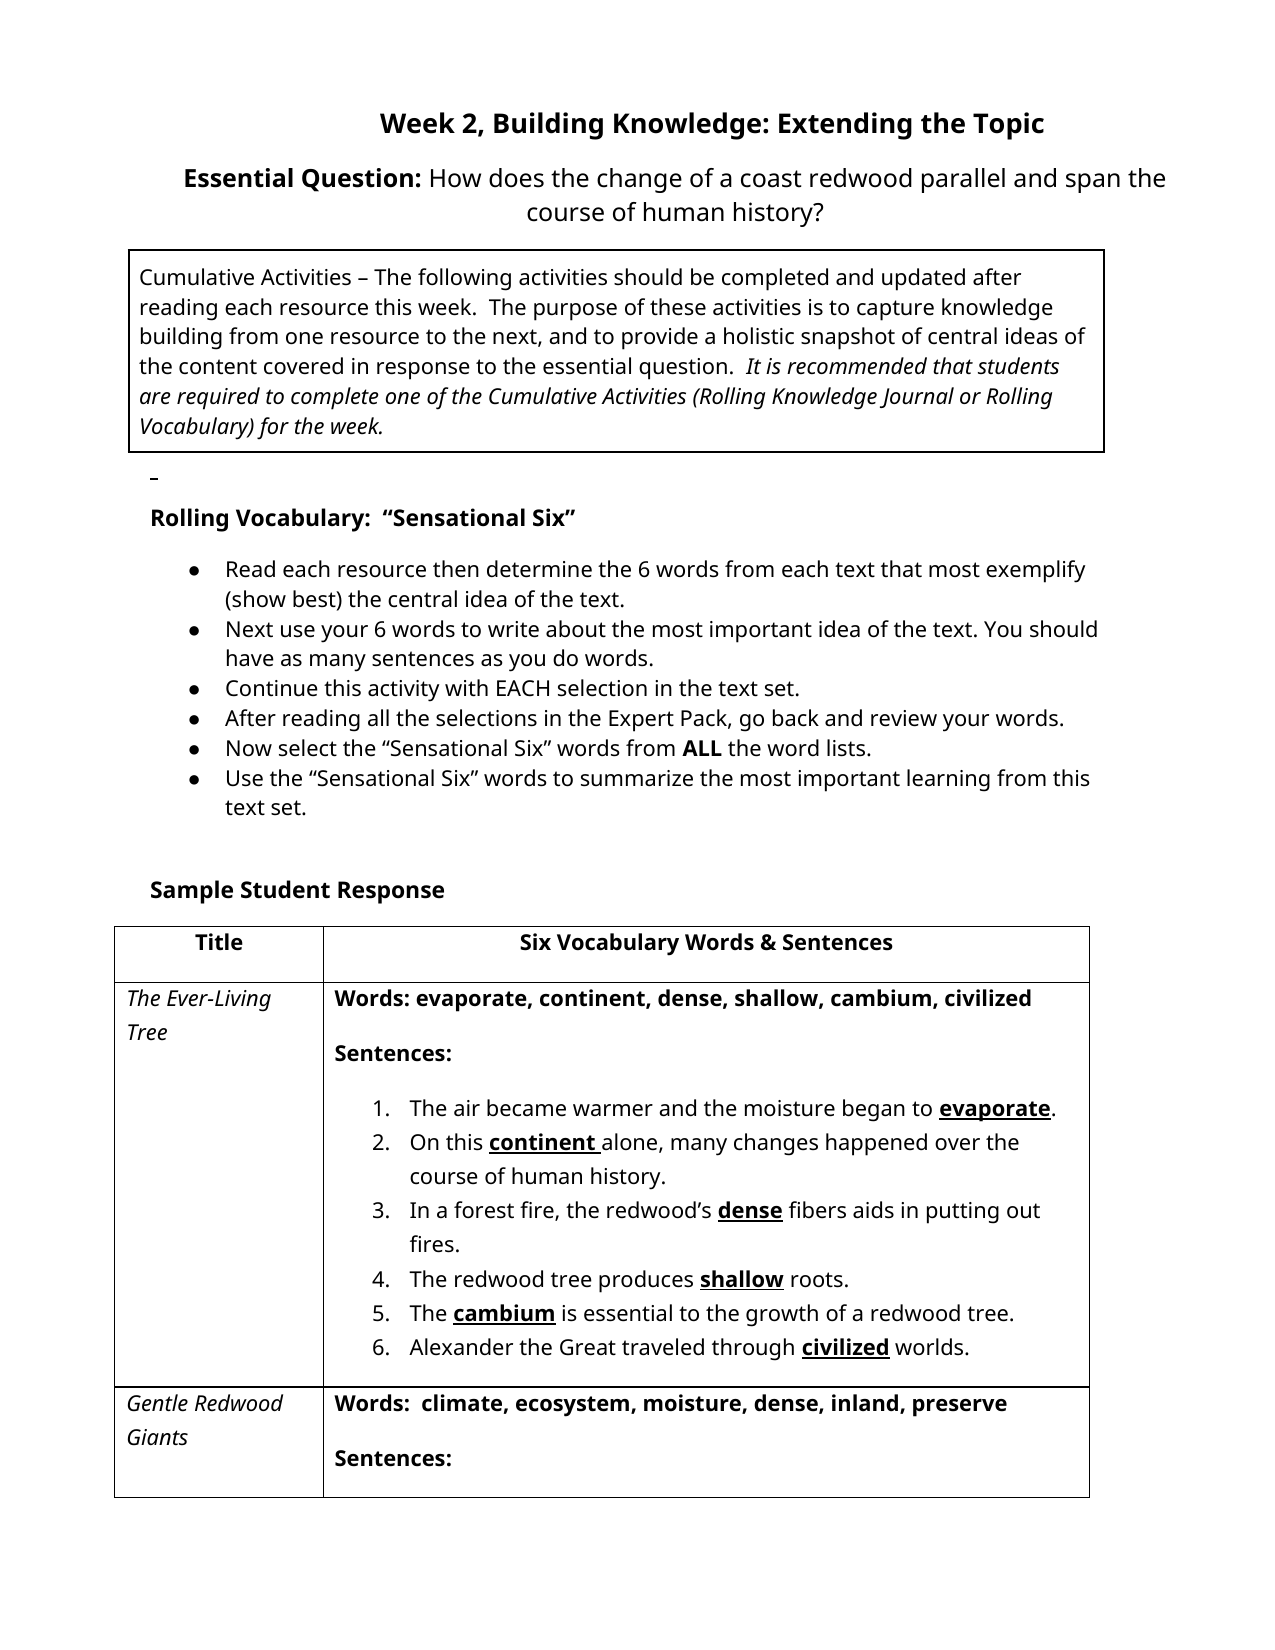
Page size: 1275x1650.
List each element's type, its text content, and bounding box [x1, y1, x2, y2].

table_header Six Vocabulary Words & Sentences [324, 927, 1089, 982]
text Rolling Vocabulary: “Sensational Six” [150, 502, 1125, 533]
table_cell Words: evaporate, continent, dense, shallow, cambium, civilized Sentences: The air became warmer and the moisture began to evaporate. On this continent alone, many changes happened over the course of human history. In a forest fire, the redwood’s dense fibers aids in putting out fires. The redwood tree produces shallow roots. The cambium is essential to the growth of a redwood tree. Alexander the Great traveled through civilized worlds. [324, 983, 1089, 1386]
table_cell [324, 1388, 1089, 1497]
list Next use your 6 words to write about the most important idea of the text. You should have as many sentences as you do words. [187, 613, 1125, 673]
list Now select the “Sensational Six” words from ALL the word lists. [187, 733, 1125, 762]
text Essential Question: How does the change of a coast redwood parallel and span the course of human history? [150, 160, 1200, 228]
text Sample Student Response [150, 874, 1125, 905]
table_header Cumulative Activities – The following activities should be completed and updated after reading each resource this week. The purpose of these activities is to capture knowledge building from one resource to the next, and to provide a holistic snapshot of central ideas of the content covered in response to the essential question. It is recommended that students are required to complete one of the Cumulative Activities (Rolling Knowledge Journal or Rolling Vocabulary) for the week. [130, 251, 1103, 451]
list Use the “Sensational Six” words to summarize the most important learning from this text set. [187, 762, 1125, 822]
table_header Title [115, 927, 323, 982]
list Read each resource then determine the 6 words from each text that most exemplify (show best) the central idea of the text. [187, 554, 1125, 613]
table_cell The Ever-Living Tree [115, 983, 323, 1386]
text Week 2, Building Knowledge: Extending the Topic [150, 105, 1200, 142]
list Continue this activity with EACH selection in the text set. [187, 673, 1125, 703]
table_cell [115, 1388, 323, 1497]
list After reading all the selections in the Expert Pack, go back and review your words. [187, 703, 1125, 733]
